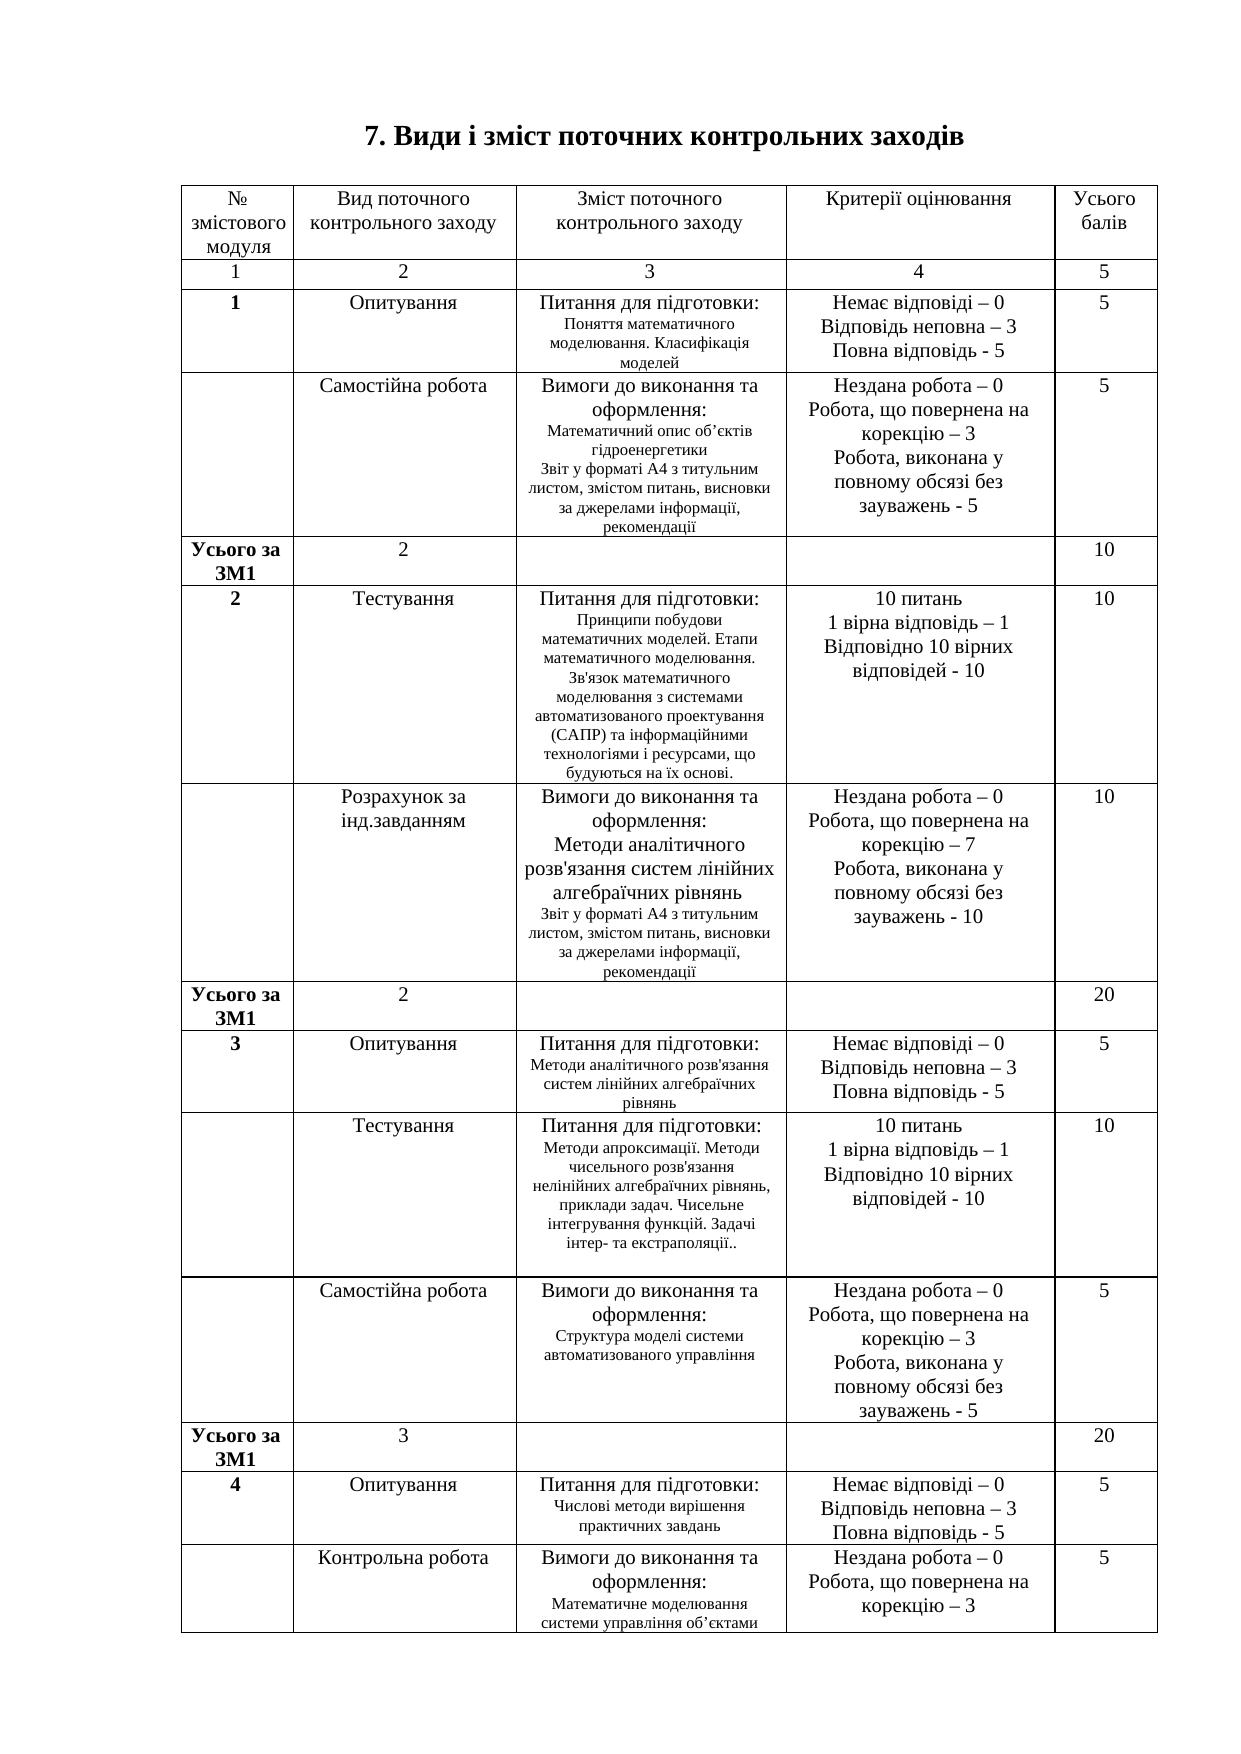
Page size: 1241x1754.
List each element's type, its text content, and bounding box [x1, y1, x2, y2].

table_cell Усього за ЗМ1 [182, 1423, 293, 1471]
table_cell 4 [787, 260, 1054, 289]
table_cell 2 [294, 260, 516, 289]
table_cell Нездана робота – 0 Робота, що повернена на корекцію – 7 Робота, виконана у повному обсязі без зауважень - 10 [787, 784, 1054, 981]
table_cell Питання для підготовки: Методи аналітичного розв'язання систем лінійних алгебраїчних рівнянь [517, 1031, 786, 1112]
table_cell Нездана робота – 0 Робота, що повернена на корекцію – 3 Робота, виконана у повному обсязі без зауважень - 5 [787, 373, 1054, 536]
table_cell Нездана робота – 0 Робота, що повернена на корекцію – 3 Робота, виконана у повному обсязі без зауважень - 5 [787, 1278, 1054, 1422]
table_cell [182, 1113, 293, 1276]
table_cell 10 [1056, 1113, 1157, 1276]
table_cell 10 [1056, 784, 1157, 981]
table_cell 5 [1056, 260, 1157, 289]
table_cell 10 питань 1 вірна відповідь – 1 Відповідно 10 вірних відповідей - 10 [787, 586, 1054, 782]
table_cell 20 [1056, 982, 1157, 1030]
table_cell Розрахунок за інд.завданням [294, 784, 516, 981]
table_header № змістового модуля [182, 186, 293, 258]
table_header Вид поточного контрольного заходу [294, 186, 516, 258]
table_cell 5 [1056, 1278, 1157, 1422]
table_cell [182, 1545, 293, 1632]
table_cell Самостійна робота [294, 1278, 516, 1422]
table_cell 2 [294, 537, 516, 585]
table_cell [787, 537, 1054, 585]
table_cell 5 [1056, 1472, 1157, 1544]
table_cell [517, 1423, 786, 1471]
table_cell 2 [182, 586, 293, 782]
table_cell Питання для підготовки: Методи апроксимації. Методи чисельного розв'язання нелінійних алгебраїчних рівнянь, приклади задач. Чисельне інтегрування функцій. Задачі інтер- та екстраполяції.. [517, 1113, 786, 1276]
table_cell 20 [1056, 1423, 1157, 1471]
table_cell Немає відповіді – 0 Відповідь неповна – 3 Повна відповідь - 5 [787, 290, 1054, 372]
table_cell 4 [182, 1472, 293, 1544]
table_cell 3 [182, 1031, 293, 1112]
table_cell Тестування [294, 586, 516, 782]
table_cell Вимоги до виконання та оформлення: Математичний опис об’єктів гідроенергетики Звіт у форматі А4 з титульним листом, змістом питань, висновки за джерелами інформації, рекомендації [517, 373, 786, 536]
table_cell [517, 982, 786, 1030]
table_cell Опитування [294, 1472, 516, 1544]
table_cell Питання для підготовки: Принципи побудови математичних моделей. Етапи математичного моделювання. Зв'язок математичного моделювання з системами автоматизованого проектування (САПР) та інформаційними технологіями і ресурсами, що будуються на їх основі. [517, 586, 786, 782]
table_header Усього балів [1056, 186, 1157, 258]
table_cell 5 [1056, 1545, 1157, 1632]
text 7. Види і зміст поточних контрольних заходів [177, 118, 1152, 152]
table_cell 10 питань 1 вірна відповідь – 1 Відповідно 10 вірних відповідей - 10 [787, 1113, 1054, 1276]
table_cell Немає відповіді – 0 Відповідь неповна – 3 Повна відповідь - 5 [787, 1031, 1054, 1112]
table_cell 3 [517, 260, 786, 289]
table_cell 10 [1056, 537, 1157, 585]
table_cell [182, 784, 293, 981]
table_cell Опитування [294, 290, 516, 372]
table_cell 3 [294, 1423, 516, 1471]
table_cell Усього за ЗМ1 [182, 537, 293, 585]
table_cell 5 [1056, 290, 1157, 372]
table_cell Вимоги до виконання та оформлення: Структура моделі системи автоматизованого управління [517, 1278, 786, 1422]
table_cell Тестування [294, 1113, 516, 1276]
table_header Критерії оцінювання [787, 186, 1054, 258]
table_cell 5 [1056, 373, 1157, 536]
table_cell 1 [182, 260, 293, 289]
table_cell Усього за ЗМ1 [182, 982, 293, 1030]
table_cell 5 [1056, 1031, 1157, 1112]
table_cell Питання для підготовки: Числові методи вирішення практичних завдань [517, 1472, 786, 1544]
table_cell 10 [1056, 586, 1157, 782]
table_cell 2 [294, 982, 516, 1030]
table_cell 1 [182, 290, 293, 372]
table_header Зміст поточного контрольного заходу [517, 186, 786, 258]
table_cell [517, 1545, 786, 1632]
table_cell [182, 1278, 293, 1422]
table_cell Питання для підготовки: Поняття математичного моделювання. Класифікація моделей [517, 290, 786, 372]
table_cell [787, 1545, 1054, 1632]
table_cell [787, 982, 1054, 1030]
table_cell [517, 537, 786, 585]
table_cell Контрольна робота [294, 1545, 516, 1632]
table_cell Вимоги до виконання та оформлення: Методи аналітичного розв'язання систем лінійних алгебраїчних рівнянь Звіт у форматі А4 з титульним листом, змістом питань, висновки за джерелами інформації, рекомендації [517, 784, 786, 981]
table_cell Самостійна робота [294, 373, 516, 536]
table_cell [787, 1423, 1054, 1471]
table_cell Опитування [294, 1031, 516, 1112]
table_cell [182, 373, 293, 536]
table_cell Немає відповіді – 0 Відповідь неповна – 3 Повна відповідь - 5 [787, 1472, 1054, 1544]
